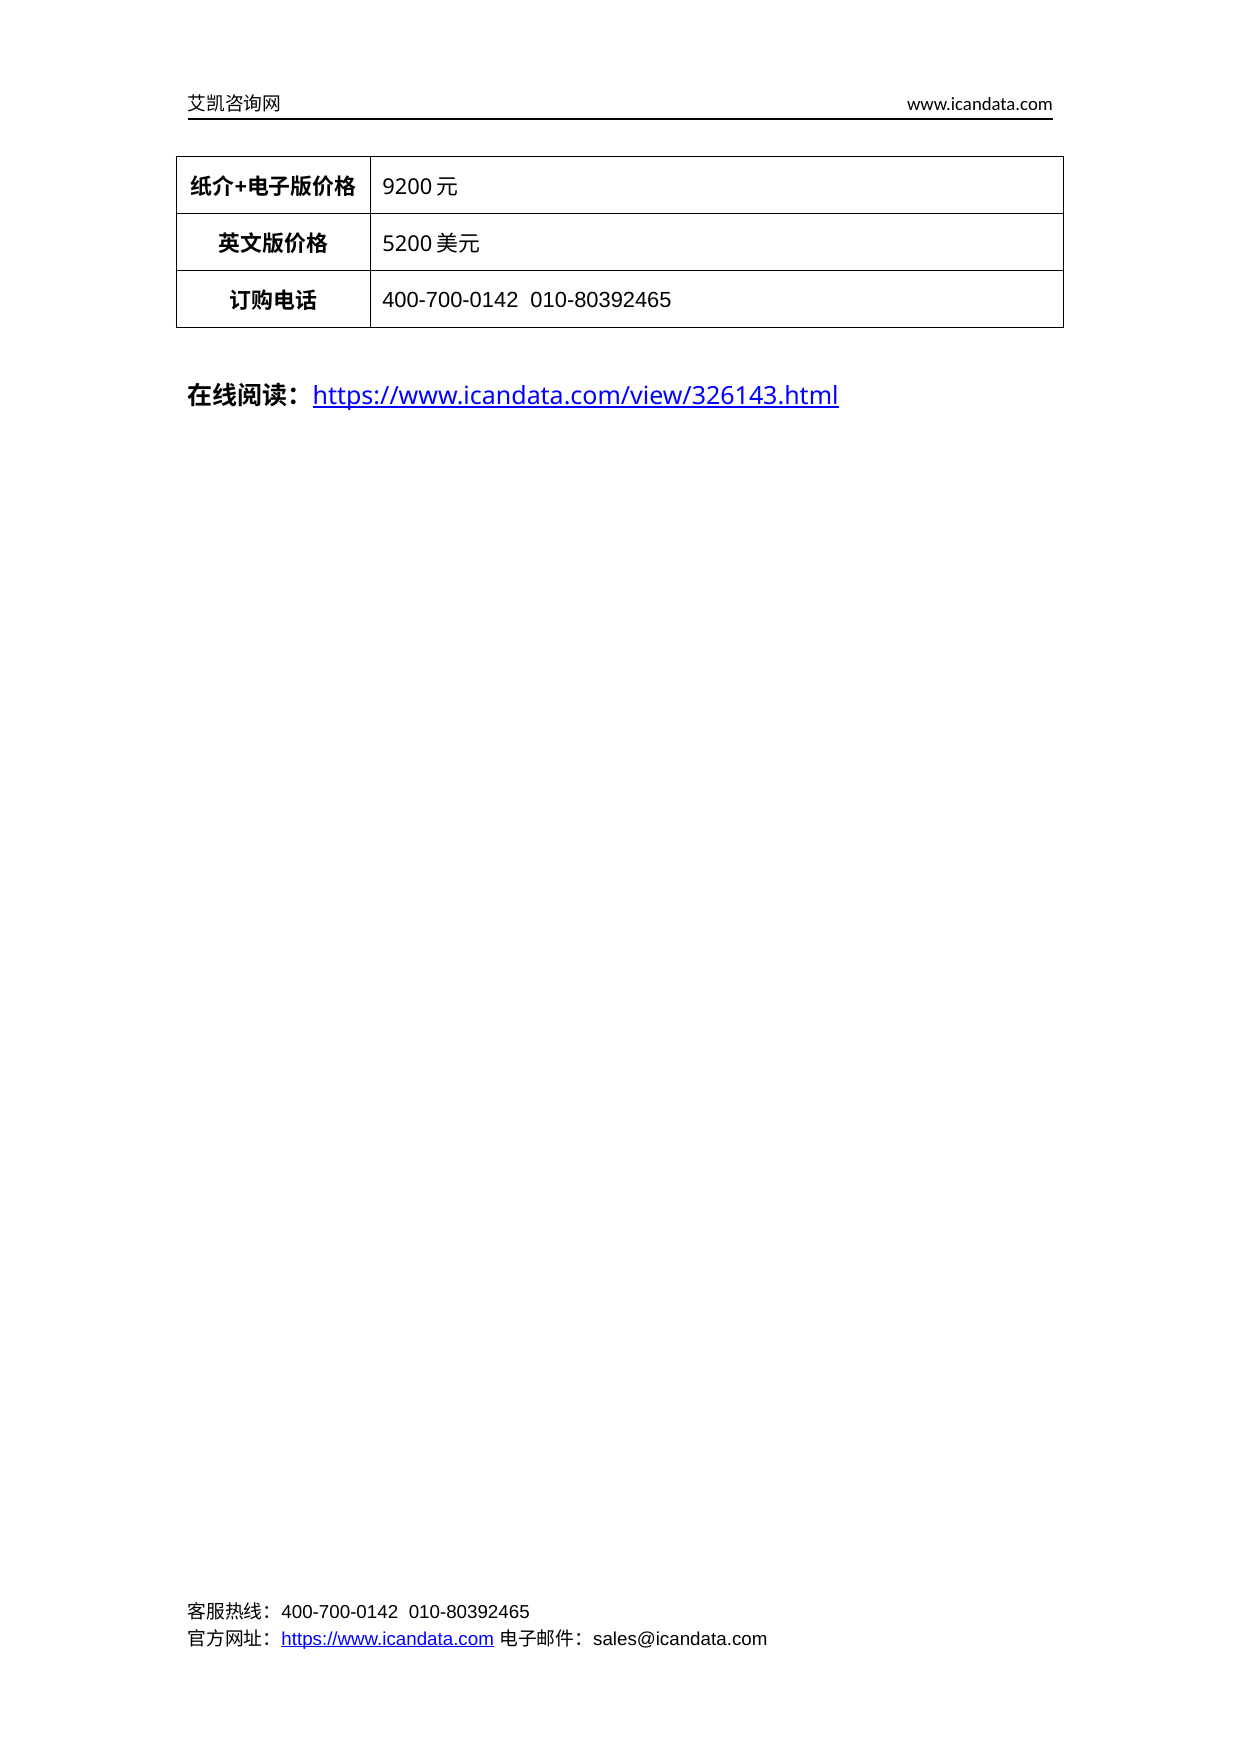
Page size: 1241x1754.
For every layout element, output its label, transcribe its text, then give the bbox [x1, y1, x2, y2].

table_cell 5200美元 [371, 214, 1063, 270]
table_cell 9200元 [371, 157, 1063, 213]
text 在线阅读：https://www.icandata.com/view/326143.html [187, 361, 1053, 426]
table_cell 英文版价格 [177, 214, 370, 270]
table_cell 400-700-0142 010-80392465 [371, 271, 1063, 327]
table_cell 订购电话 [177, 271, 370, 327]
table_cell 纸介+电子版价格 [177, 157, 370, 213]
